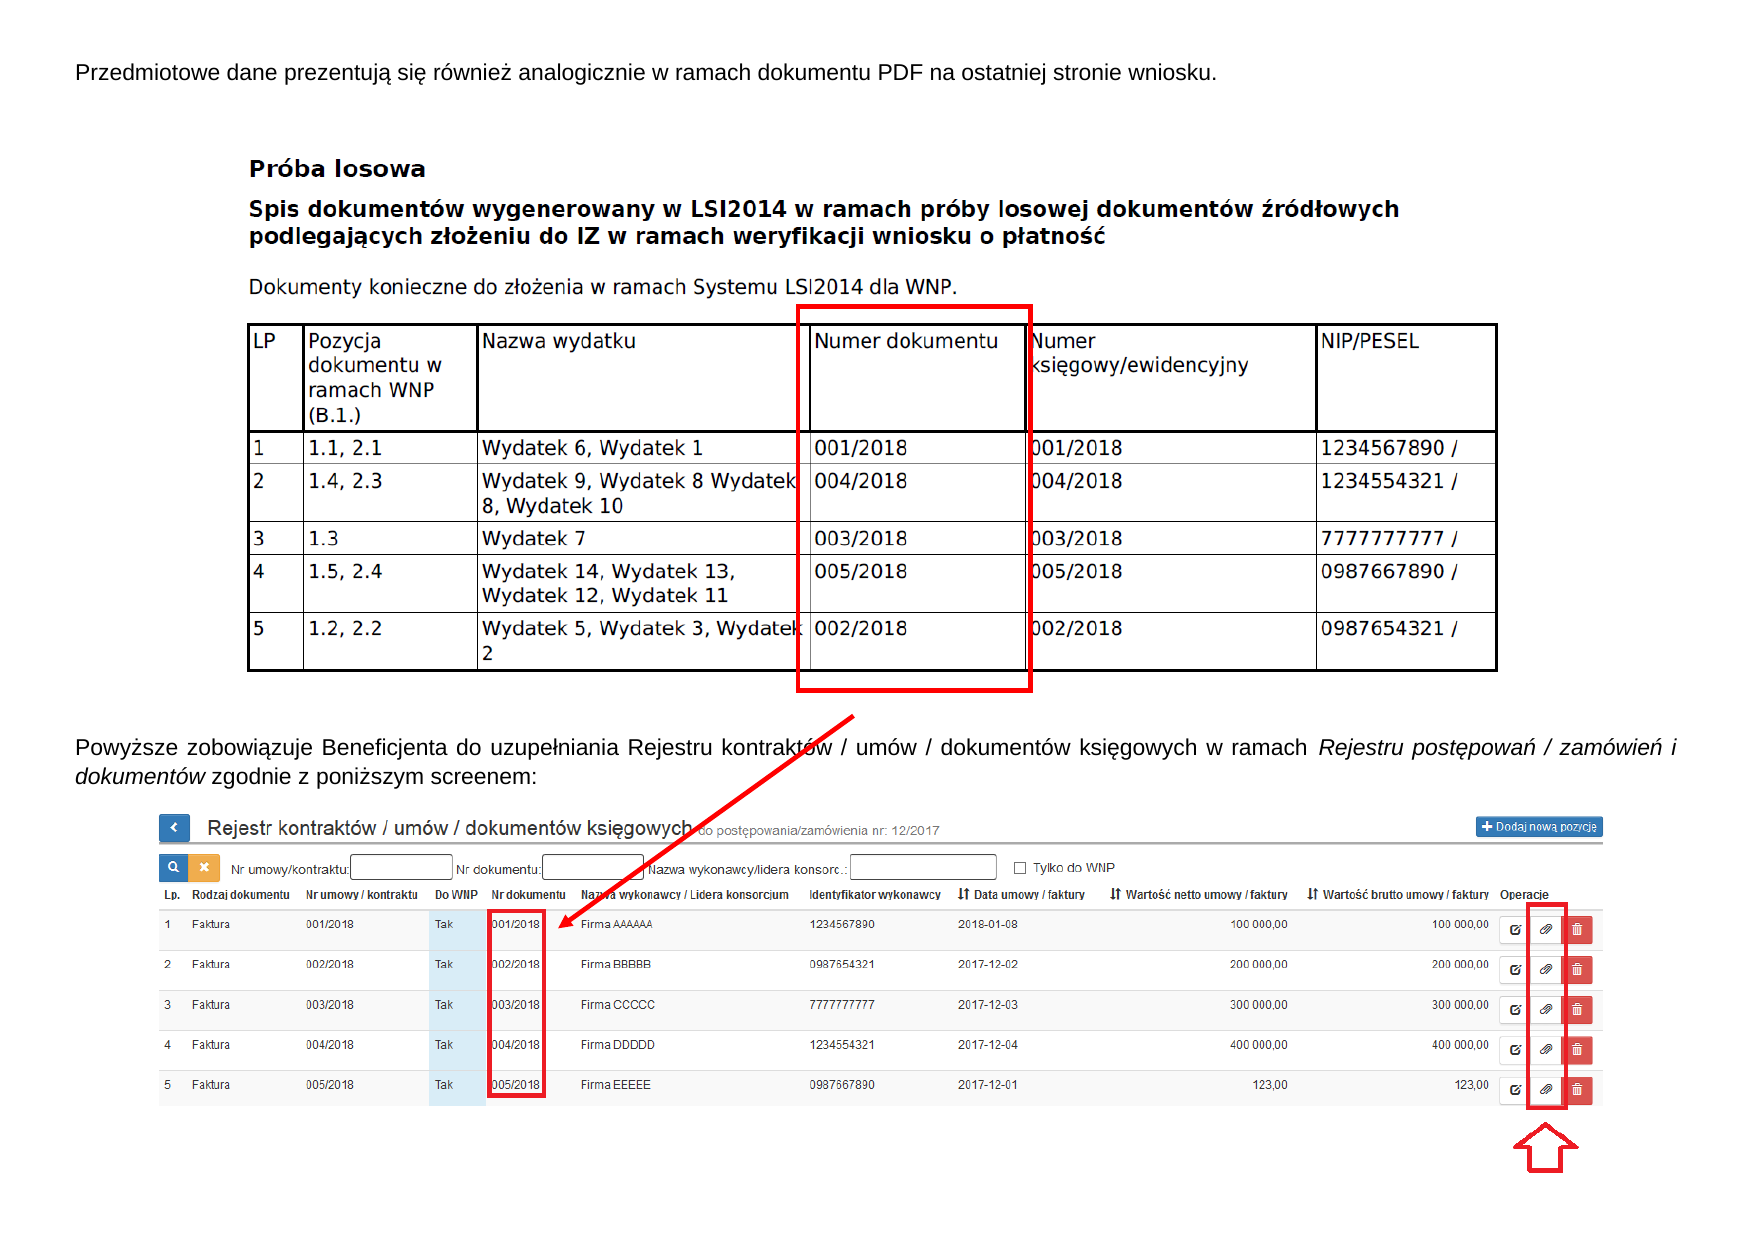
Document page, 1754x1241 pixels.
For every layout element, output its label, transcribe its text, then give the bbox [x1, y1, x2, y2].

picture [800, 309, 1028, 679]
text Powyższe zobowiązuje Beneficjenta do uzupełniania Rejestru kontraktów / umów / dokumentów księgowych w ramach Rejestru postępowań / zamówień i dokumentów zgodnie z poniższym screenem: [758, 734, 1679, 789]
text Powyższe zobowiązuje Beneficjenta do uzupełniania Rejestru kontraktów / umów / dokumentów księgowych w ramach Rejestru postępowań / zamówień i dokumentów zgodnie z poniższym screenem: [75, 734, 822, 789]
picture [241, 141, 1513, 679]
text Przedmiotowe dane prezentują się również analogicznie w ramach dokumentu PDF na ostatniej stronie wniosku. [75, 59, 1679, 86]
picture [148, 803, 1606, 1174]
